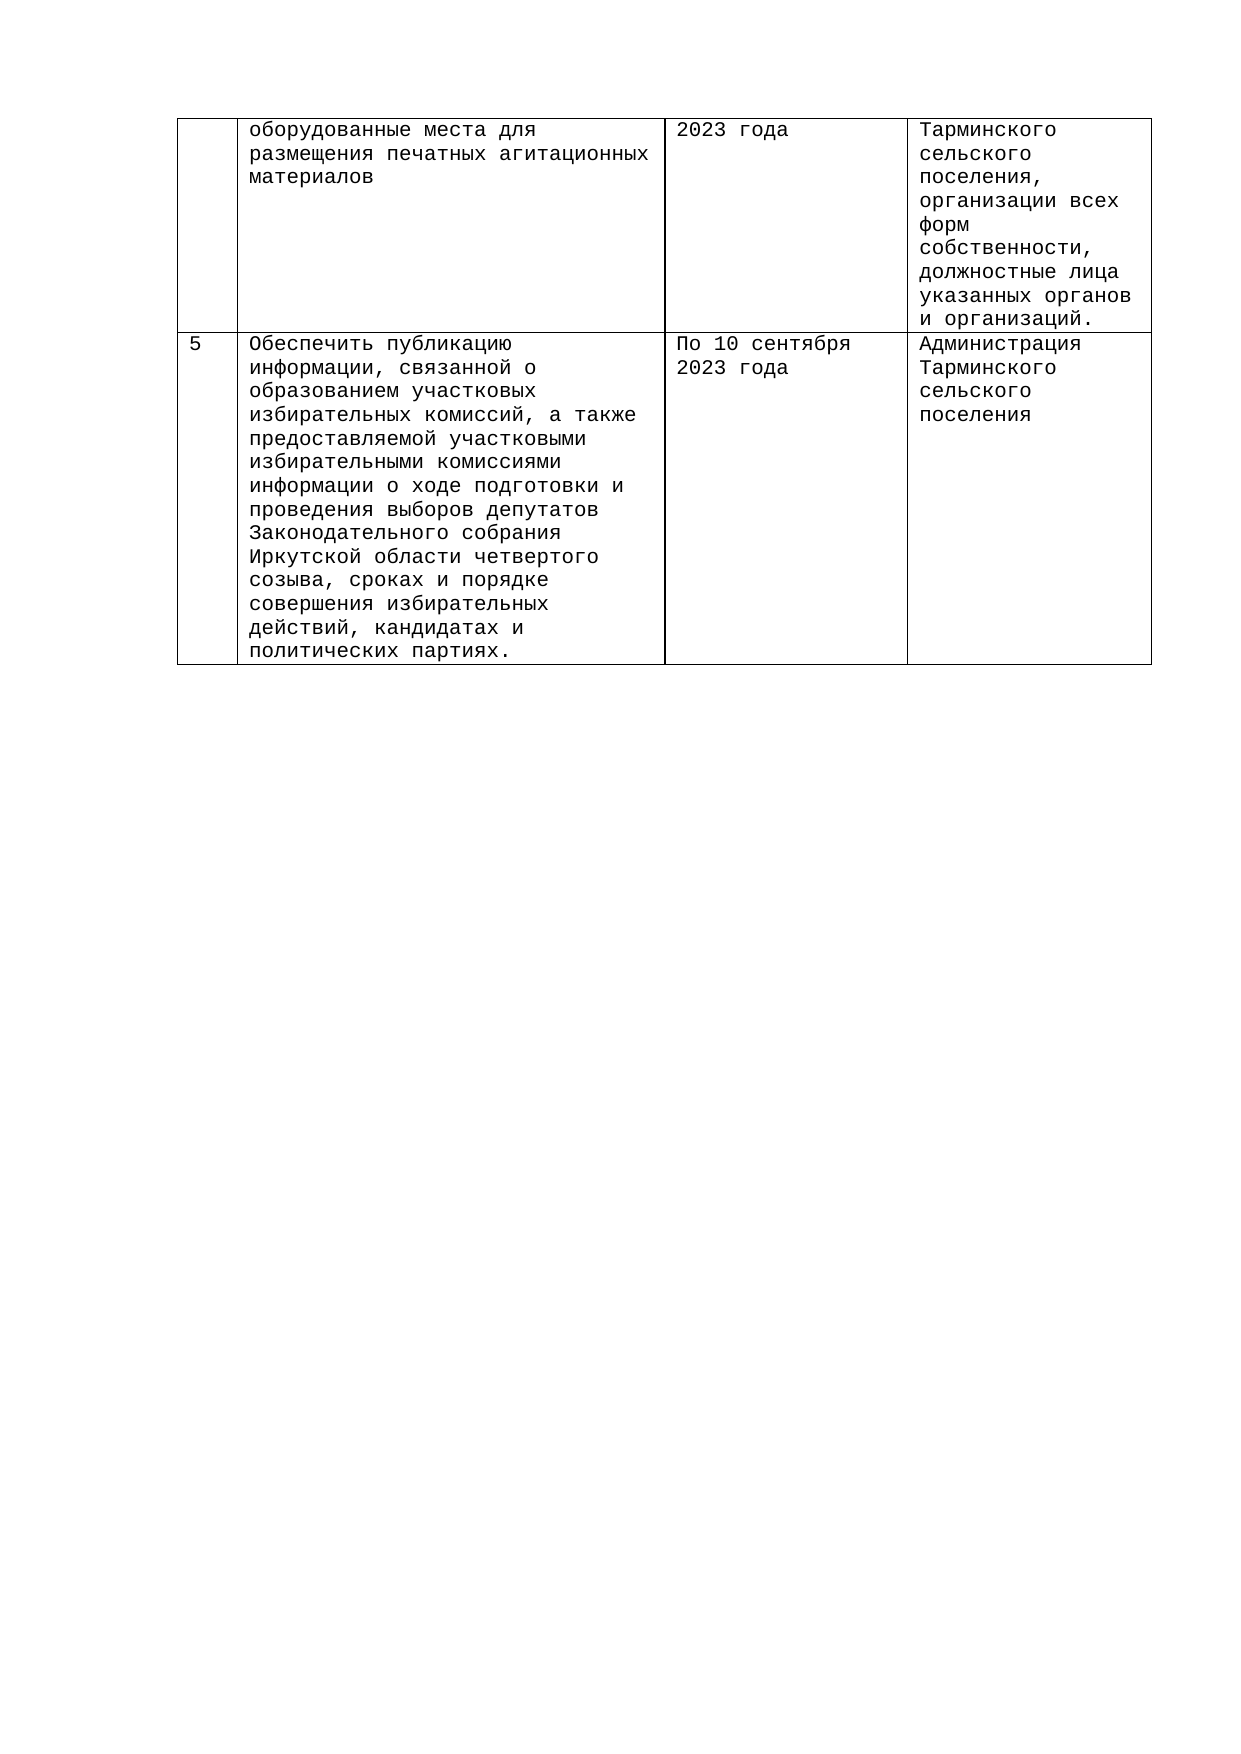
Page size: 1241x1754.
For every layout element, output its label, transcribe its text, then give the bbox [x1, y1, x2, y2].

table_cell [666, 119, 907, 332]
table_cell По 10 сентября 2023 года [666, 333, 907, 664]
table_cell 5 [178, 333, 237, 664]
table_cell Администрация Тарминского сельского поселения [908, 333, 1151, 664]
table_cell 4 [178, 119, 237, 332]
table_cell Обеспечить публикацию информации, связанной о образованием участковых избирательных комиссий, а также предоставляемой участковыми избирательными комиссиями информации о ходе подготовки и проведения выборов депутатов Законодательного собрания Иркутской области четвертого созыва, сроках и порядке совершения избирательных действий, кандидатах и политических партиях. [238, 333, 664, 664]
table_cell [238, 119, 664, 332]
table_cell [908, 119, 1151, 332]
